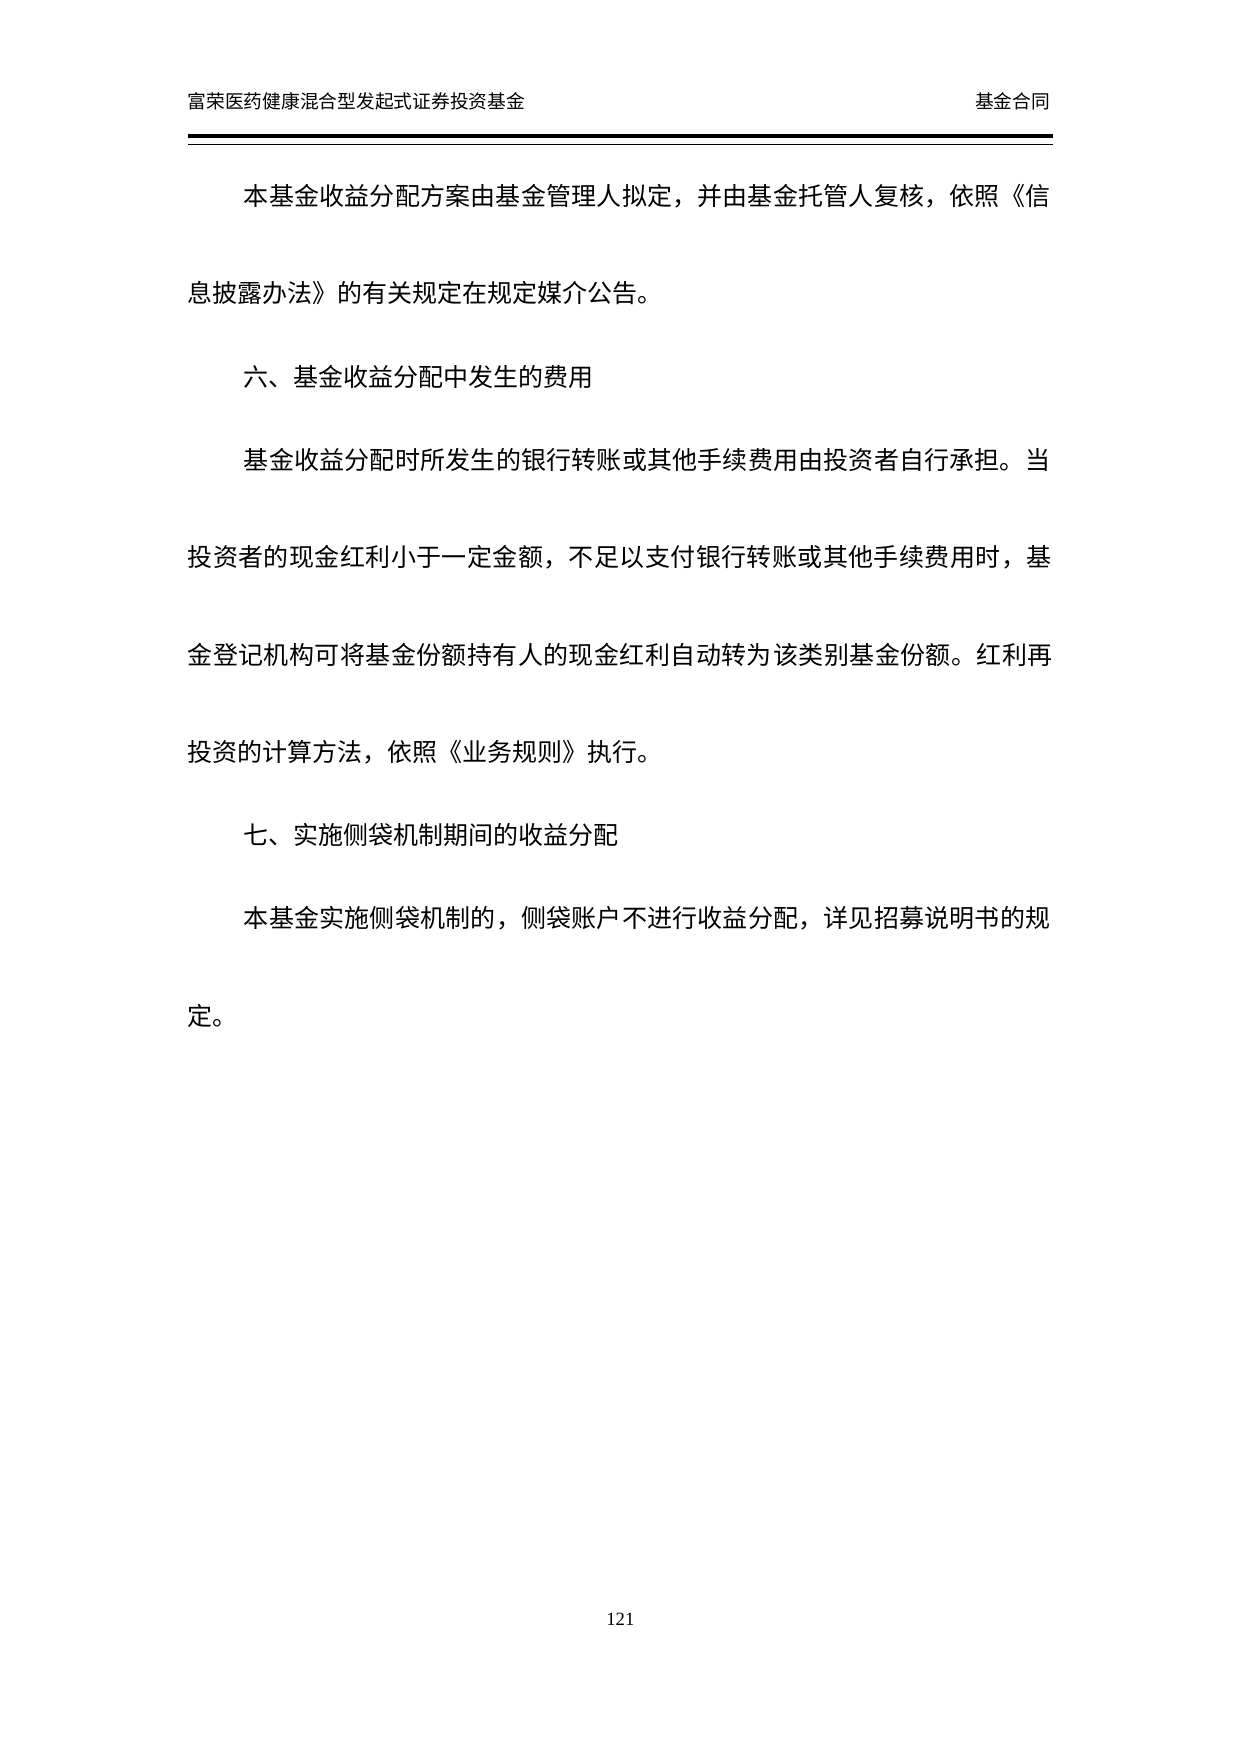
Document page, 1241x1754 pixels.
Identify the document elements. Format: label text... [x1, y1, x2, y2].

text 七、实施侧袋机制期间的收益分配 [187, 801, 1053, 866]
text 六、基金收益分配中发生的费用 [187, 343, 1053, 408]
text 本基金实施侧袋机制的，侧袋账户不进行收益分配，详见招募说明书的规定。 [187, 884, 1053, 1047]
text 本基金收益分配方案由基金管理人拟定，并由基金托管人复核，依照《信息披露办法》的有关规定在规定媒介公告。 [187, 162, 1053, 324]
text 基金收益分配时所发生的银行转账或其他手续费用由投资者自行承担。当投资者的现金红利小于一定金额，不足以支付银行转账或其他手续费用时，基金登记机构可将基金份额持有人的现金红利自动转为该类别基金份额。红利再投资的计算方法，依照《业务规则》执行。 [187, 426, 1053, 783]
